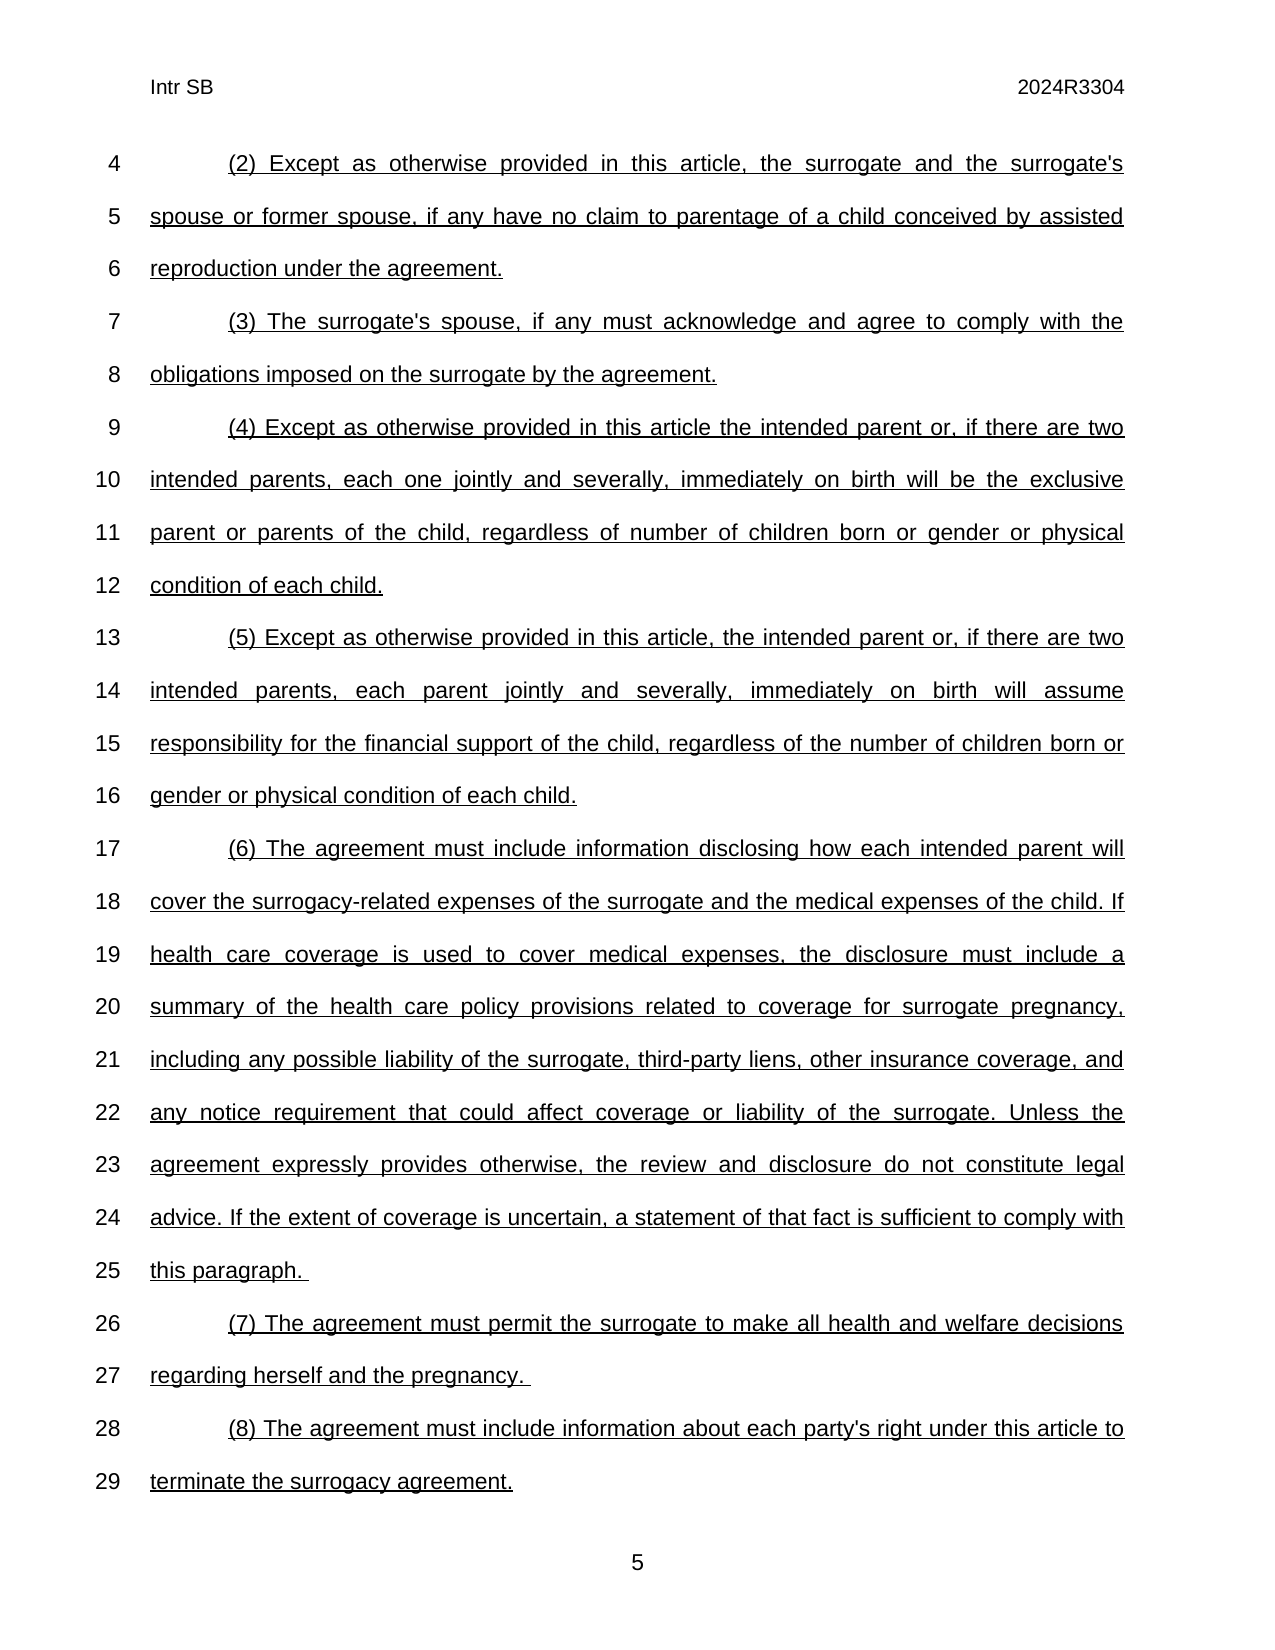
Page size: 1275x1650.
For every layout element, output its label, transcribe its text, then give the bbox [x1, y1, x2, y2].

text (6) The agreement must include information disclosing how each intended parent will cover the surrogacy-related expenses of the surrogate and the medical expenses of the child. If health care coverage is used to cover medical expenses, the disclosure must include a summary of the health care policy provisions related to coverage for surrogate pregnancy, including any possible liability of the surrogate, third-party liens, other insurance coverage, and any notice requirement that could affect coverage or liability of the surrogate. Unless the agreement expressly provides otherwise, the review and disclosure do not constitute legal advice. If the extent of coverage is uncertain, a statement of that fact is sufficient to comply with this paragraph. [150, 912, 1125, 963]
text (6) The agreement must include information disclosing how each intended parent will cover the surrogacy-related expenses of the surrogate and the medical expenses of the child. If health care coverage is used to cover medical expenses, the disclosure must include a summary of the health care policy provisions related to coverage for surrogate pregnancy, including any possible liability of the surrogate, third-party liens, other insurance coverage, and any notice requirement that could affect coverage or liability of the surrogate. Unless the agreement expressly provides otherwise, the review and disclosure do not constitute legal advice. If the extent of coverage is uncertain, a statement of that fact is sufficient to comply with this paragraph. [150, 1123, 1125, 1174]
text (8) The agreement must include information about each party's right under this article to terminate the surrogacy agreement. [150, 1415, 1125, 1494]
text (6) The agreement must include information disclosing how each intended parent will cover the surrogacy-related expenses of the surrogate and the medical expenses of the child. If health care coverage is used to cover medical expenses, the disclosure must include a summary of the health care policy provisions related to coverage for surrogate pregnancy, including any possible liability of the surrogate, third-party liens, other insurance coverage, and any notice requirement that could affect coverage or liability of the surrogate. Unless the agreement expressly provides otherwise, the review and disclosure do not constitute legal advice. If the extent of coverage is uncertain, a statement of that fact is sufficient to comply with this paragraph. [150, 1228, 1125, 1283]
text (7) The agreement must permit the surrogate to make all health and welfare decisions regarding herself and the pregnancy. [150, 1309, 1125, 1389]
text (5) Except as otherwise provided in this article, the intended parent or, if there are two intended parents, each parent jointly and severally, immediately on birth will assume responsibility for the financial support of the child, regardless of the number of children born or gender or physical condition of each child. [150, 701, 1125, 753]
text (2) Except as otherwise provided in this article, the surrogate and the surrogate's spouse or former spouse, if any have no claim to parentage of a child conceived by assisted reproduction under the agreement. [150, 150, 1125, 282]
text (5) Except as otherwise provided in this article, the intended parent or, if there are two intended parents, each parent jointly and severally, immediately on birth will assume responsibility for the financial support of the child, regardless of the number of children born or gender or physical condition of each child. [150, 754, 1125, 809]
text (6) The agreement must include information disclosing how each intended parent will cover the surrogacy-related expenses of the surrogate and the medical expenses of the child. If health care coverage is used to cover medical expenses, the disclosure must include a summary of the health care policy provisions related to coverage for surrogate pregnancy, including any possible liability of the surrogate, third-party liens, other insurance coverage, and any notice requirement that could affect coverage or liability of the surrogate. Unless the agreement expressly provides otherwise, the review and disclosure do not constitute legal advice. If the extent of coverage is uncertain, a statement of that fact is sufficient to comply with this paragraph. [150, 1017, 1125, 1121]
text (4) Except as otherwise provided in this article the intended parent or, if there are two intended parents, each one jointly and severally, immediately on birth will be the exclusive parent or parents of the child, regardless of number of children born or gender or physical condition of each child. [150, 543, 1125, 598]
text (4) Except as otherwise provided in this article the intended parent or, if there are two intended parents, each one jointly and severally, immediately on birth will be the exclusive parent or parents of the child, regardless of number of children born or gender or physical condition of each child. [150, 413, 1125, 489]
text (6) The agreement must include information disclosing how each intended parent will cover the surrogacy-related expenses of the surrogate and the medical expenses of the child. If health care coverage is used to cover medical expenses, the disclosure must include a summary of the health care policy provisions related to coverage for surrogate pregnancy, including any possible liability of the surrogate, third-party liens, other insurance coverage, and any notice requirement that could affect coverage or liability of the surrogate. Unless the agreement expressly provides otherwise, the review and disclosure do not constitute legal advice. If the extent of coverage is uncertain, a statement of that fact is sufficient to comply with this paragraph. [150, 1175, 1125, 1227]
text (4) Except as otherwise provided in this article the intended parent or, if there are two intended parents, each one jointly and severally, immediately on birth will be the exclusive parent or parents of the child, regardless of number of children born or gender or physical condition of each child. [150, 490, 1125, 542]
text (6) The agreement must include information disclosing how each intended parent will cover the surrogacy-related expenses of the surrogate and the medical expenses of the child. If health care coverage is used to cover medical expenses, the disclosure must include a summary of the health care policy provisions related to coverage for surrogate pregnancy, including any possible liability of the surrogate, third-party liens, other insurance coverage, and any notice requirement that could affect coverage or liability of the surrogate. Unless the agreement expressly provides otherwise, the review and disclosure do not constitute legal advice. If the extent of coverage is uncertain, a statement of that fact is sufficient to comply with this paragraph. [150, 965, 1125, 1016]
text (3) The surrogate's spouse, if any must acknowledge and agree to comply with the obligations imposed on the surrogate by the agreement. [150, 308, 1125, 387]
text (6) The agreement must include information disclosing how each intended parent will cover the surrogacy-related expenses of the surrogate and the medical expenses of the child. If health care coverage is used to cover medical expenses, the disclosure must include a summary of the health care policy provisions related to coverage for surrogate pregnancy, including any possible liability of the surrogate, third-party liens, other insurance coverage, and any notice requirement that could affect coverage or liability of the surrogate. Unless the agreement expressly provides otherwise, the review and disclosure do not constitute legal advice. If the extent of coverage is uncertain, a statement of that fact is sufficient to comply with this paragraph. [150, 835, 1125, 911]
text (5) Except as otherwise provided in this article, the intended parent or, if there are two intended parents, each parent jointly and severally, immediately on birth will assume responsibility for the financial support of the child, regardless of the number of children born or gender or physical condition of each child. [150, 624, 1125, 700]
